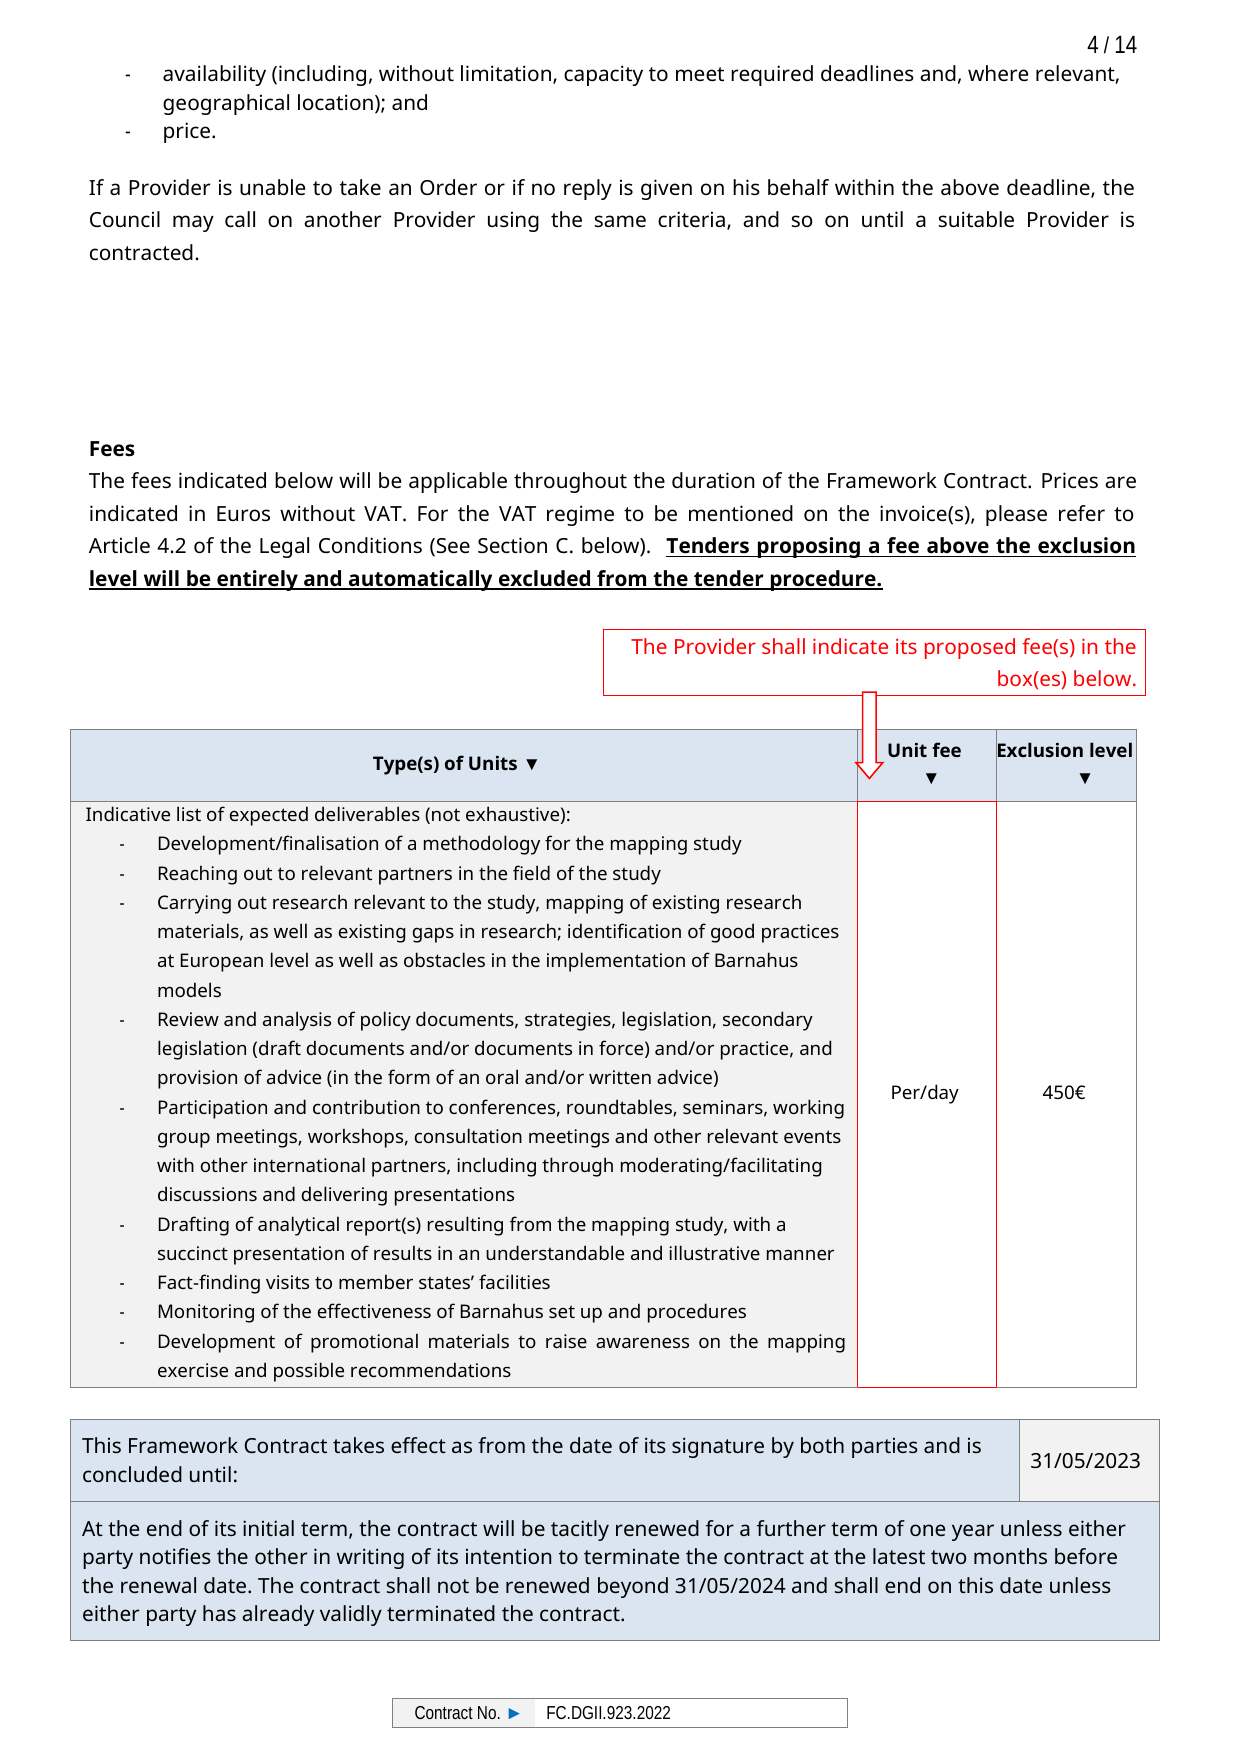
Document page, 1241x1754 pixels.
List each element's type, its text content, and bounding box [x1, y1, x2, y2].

text Fees [89, 434, 1137, 462]
table_cell Per/day [858, 802, 996, 1387]
table_header [1020, 1420, 1159, 1501]
list price. [125, 116, 1137, 144]
text If a Provider is unable to take an Order or if no reply is given on his behalf within the above deadline, the Council may call on another Provider using the same criteria, and so on until a suitable Provider is contracted. [89, 173, 1137, 267]
table_header Unit fee ▼ [858, 730, 996, 801]
text The Provider shall indicate its proposed fee(s) in the box(es) below. [604, 630, 1145, 695]
table_header Exclusion level ▼ [997, 730, 1136, 801]
table_header This Framework Contract takes effect as from the date of its signature by both parties and is concluded until: [71, 1420, 1019, 1501]
table_header Type(s) of Units ▼ [71, 730, 857, 801]
table_cell Indicative list of expected deliverables (not exhaustive): Development/finalisation of a methodology for the mapping study Reaching out to relevant partners in the field of the study Carrying out research relevant to the study, mapping of existing research materials, as well as existing gaps in research; identification of good practices at European level as well as obstacles in the implementation of Barnahus models Review and analysis of policy documents, strategies, legislation, secondary legislation (draft documents and/or documents in force) and/or practice, and provision of advice (in the form of an oral and/or written advice) Participation and contribution to conferences, roundtables, seminars, working group meetings, workshops, consultation meetings and other relevant events with other international partners, including through moderating/facilitating discussions and delivering presentations Drafting of analytical report(s) resulting from the mapping study, with a succinct presentation of results in an understandable and illustrative manner Fact-finding visits to member states’ facilities Monitoring of the effectiveness of Barnahus set up and procedures Development of promotional materials to raise awareness on the mapping exercise and possible recommendations [71, 802, 857, 1387]
table_cell At the end of its initial term, the contract will be tacitly renewed for a further term of one year unless either party notifies the other in writing of its intention to terminate the contract at the latest two months before the renewal date. The contract shall not be renewed beyond 31/05/2024 and shall end on this date unless either party has already validly terminated the contract. [71, 1502, 1159, 1640]
list availability (including, without limitation, capacity to meet required deadlines and, where relevant, geographical location); and [125, 59, 1137, 116]
table_cell 450€ [997, 802, 1136, 1387]
text The fees indicated below will be applicable throughout the duration of the Framework Contract. Prices are indicated in Euros without VAT. For the VAT regime to be mentioned on the invoice(s), please refer to Article 4.2 of the Legal Conditions (See Section C. below). Tenders proposing a fee above the exclusion level will be entirely and automatically excluded from the tender procedure. [89, 466, 1137, 593]
